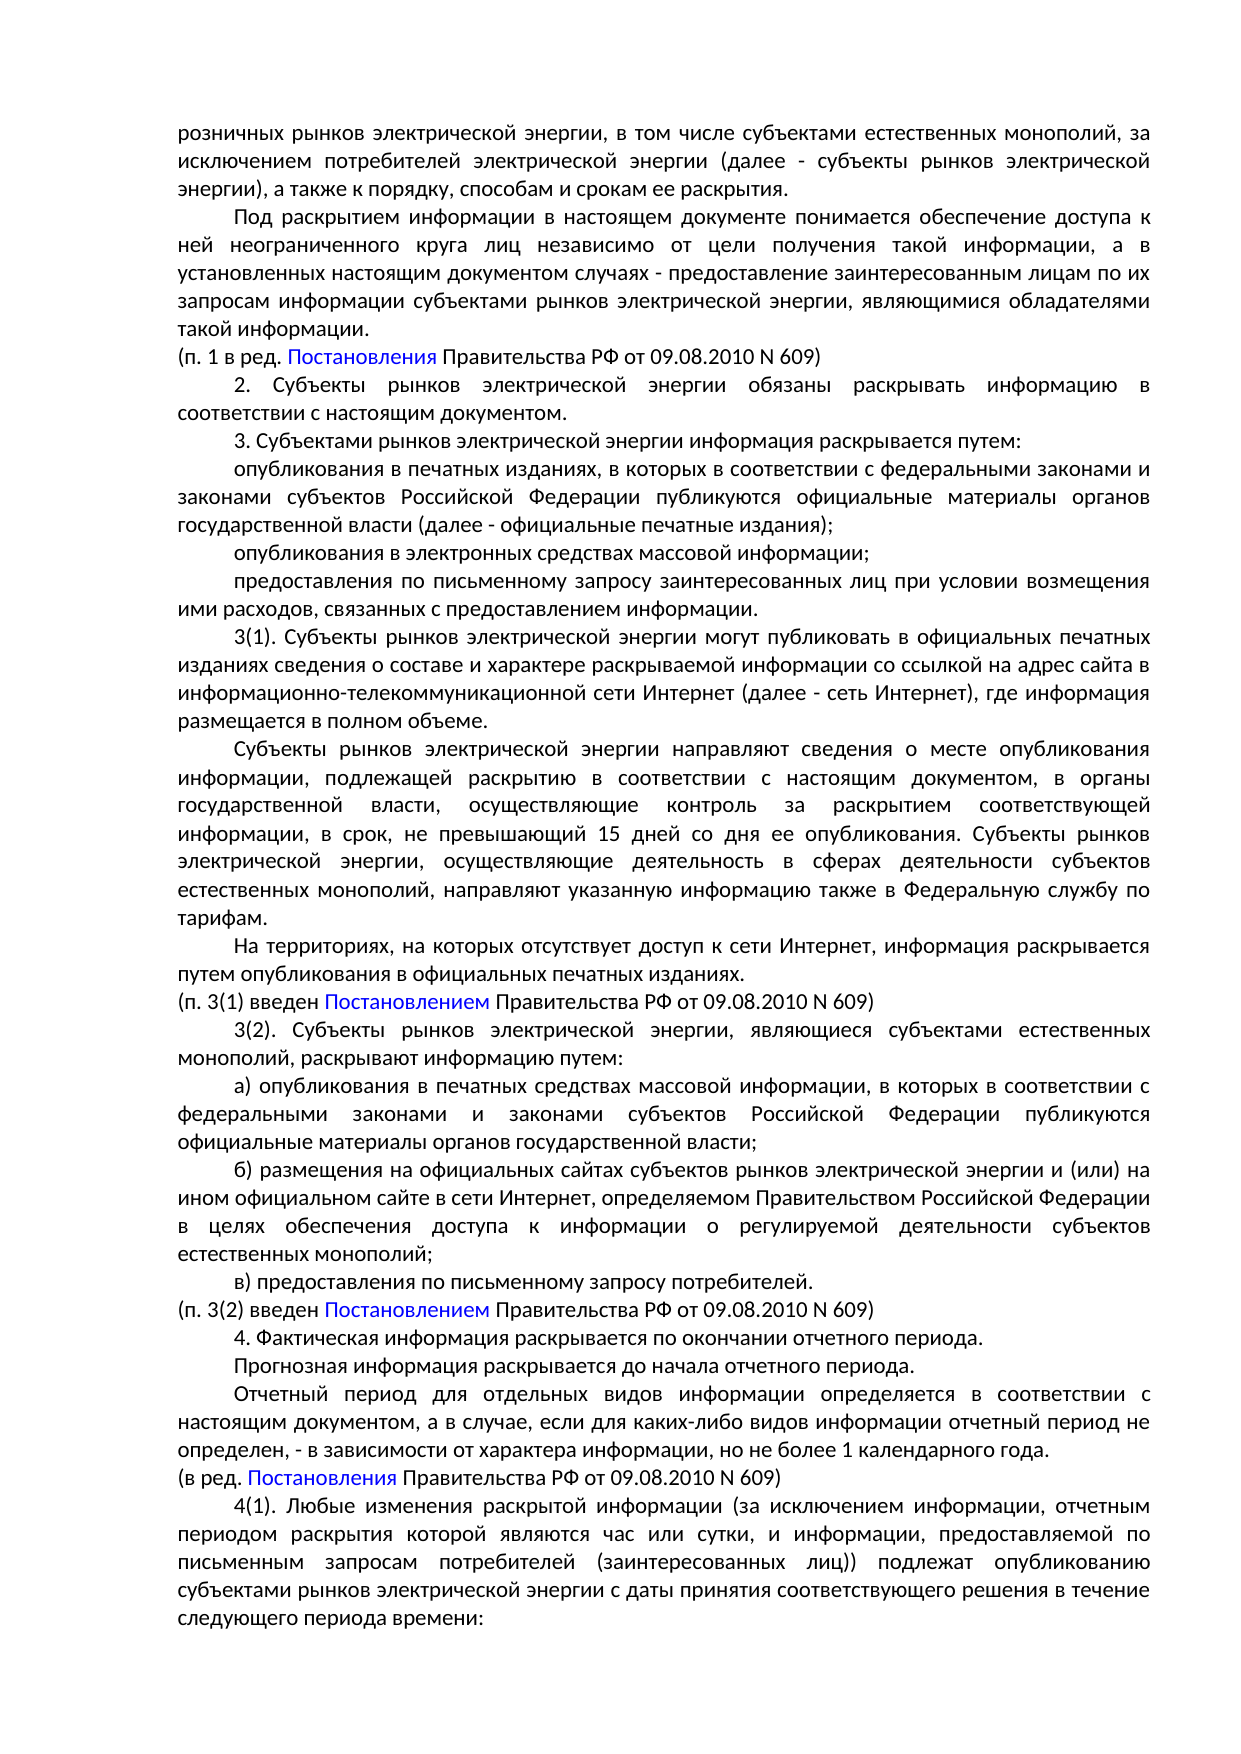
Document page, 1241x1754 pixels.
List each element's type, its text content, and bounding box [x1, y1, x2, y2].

text Прогнозная информация раскрывается до начала отчетного периода. [177, 1351, 1152, 1379]
text опубликования в электронных средствах массовой информации; [177, 538, 1152, 566]
text а) опубликования в печатных средствах массовой информации, в которых в соответствии с федеральными законами и законами субъектов Российской Федерации публикуются официальные материалы органов государственной власти; [177, 1071, 1152, 1155]
text 2. Субъекты рынков электрической энергии обязаны раскрывать информацию в соответствии с настоящим документом. [177, 370, 1152, 426]
text На территориях, на которых отсутствует доступ к сети Интернет, информация раскрывается путем опубликования в официальных печатных изданиях. [177, 931, 1152, 987]
text 3. Субъектами рынков электрической энергии информация раскрывается путем: [177, 426, 1152, 454]
text Субъекты рынков электрической энергии направляют сведения о месте опубликования информации, подлежащей раскрытию в соответствии с настоящим документом, в органы государственной власти, осуществляющие контроль за раскрытием соответствующей информации, в срок, не превышающий 15 дней со дня ее опубликования. Субъекты рынков электрической энергии, осуществляющие деятельность в сферах деятельности субъектов естественных монополий, направляют указанную информацию также в Федеральную службу по тарифам. [177, 734, 1152, 931]
text (в ред. Постановления Правительства РФ от 09.08.2010 N 609) [177, 1463, 1152, 1491]
text опубликования в печатных изданиях, в которых в соответствии с федеральными законами и законами субъектов Российской Федерации публикуются официальные материалы органов государственной власти (далее - официальные печатные издания); [177, 454, 1152, 538]
text (п. 3(2) введен Постановлением Правительства РФ от 09.08.2010 N 609) [177, 1295, 1152, 1323]
text 3(2). Субъекты рынков электрической энергии, являющиеся субъектами естественных монополий, раскрывают информацию путем: [177, 1015, 1152, 1071]
text предоставления по письменному запросу заинтересованных лиц при условии возмещения ими расходов, связанных с предоставлением информации. [177, 566, 1152, 622]
text б) размещения на официальных сайтах субъектов рынков электрической энергии и (или) на ином официальном сайте в сети Интернет, определяемом Правительством Российской Федерации в целях обеспечения доступа к информации о регулируемой деятельности субъектов естественных монополий; [177, 1155, 1152, 1267]
text (п. 3(1) введен Постановлением Правительства РФ от 09.08.2010 N 609) [177, 987, 1152, 1015]
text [177, 118, 1152, 202]
text 4(1). Любые изменения раскрытой информации (за исключением информации, отчетным периодом раскрытия которой являются час или сутки, и информации, предоставляемой по письменным запросам потребителей (заинтересованных лиц)) подлежат опубликованию субъектами рынков электрической энергии с даты принятия соответствующего решения в течение следующего периода времени: [177, 1491, 1152, 1631]
text 4. Фактическая информация раскрывается по окончании отчетного периода. [177, 1323, 1152, 1351]
text Под раскрытием информации в настоящем документе понимается обеспечение доступа к ней неограниченного круга лиц независимо от цели получения такой информации, а в установленных настоящим документом случаях - предоставление заинтересованным лицам по их запросам информации субъектами рынков электрической энергии, являющимися обладателями такой информации. [177, 202, 1152, 342]
text 3(1). Субъекты рынков электрической энергии могут публиковать в официальных печатных изданиях сведения о составе и характере раскрываемой информации со ссылкой на адрес сайта в информационно-телекоммуникационной сети Интернет (далее - сеть Интернет), где информация размещается в полном объеме. [177, 622, 1152, 734]
text Отчетный период для отдельных видов информации определяется в соответствии с настоящим документом, а в случае, если для каких-либо видов информации отчетный период не определен, - в зависимости от характера информации, но не более 1 календарного года. [177, 1379, 1152, 1463]
text в) предоставления по письменному запросу потребителей. [177, 1267, 1152, 1295]
text (п. 1 в ред. Постановления Правительства РФ от 09.08.2010 N 609) [177, 342, 1152, 370]
